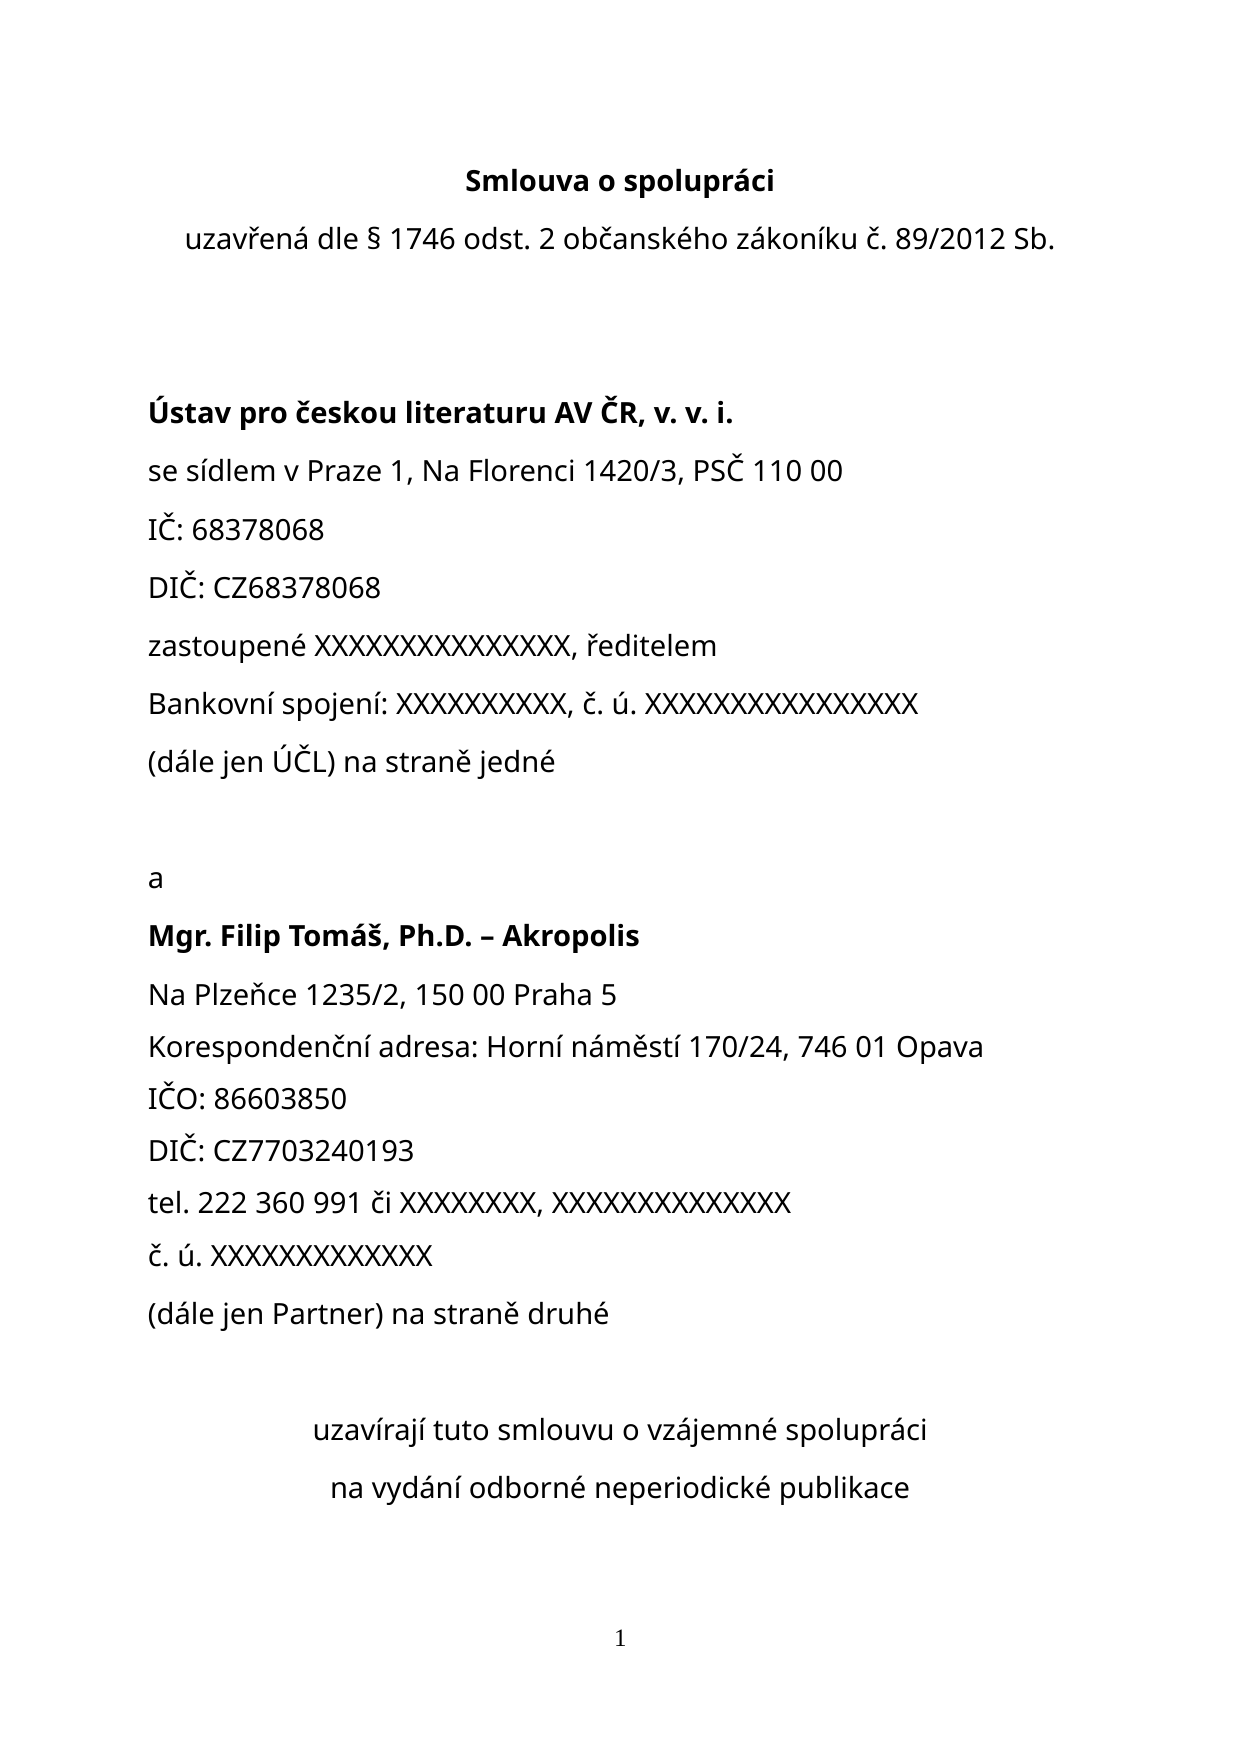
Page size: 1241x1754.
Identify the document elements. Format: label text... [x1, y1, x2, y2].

text (dále jen Partner) na straně druhé [148, 1293, 1093, 1333]
text Ústav pro českou literaturu AV ČR, v. v. i. [148, 393, 1093, 432]
text tel. 222 360 991 či XXXXXXXX, XXXXXXXXXXXXXX [148, 1183, 1093, 1222]
text a [148, 858, 1093, 897]
text DIČ: CZ7703240193 [148, 1130, 1093, 1170]
text zastoupené XXXXXXXXXXXXXXX, ředitelem [148, 625, 1093, 665]
text uzavírají tuto smlouvu o vzájemné spolupráci [148, 1409, 1093, 1449]
text Korespondenční adresa: Horní náměstí 170/24, 746 01 Opava [148, 1026, 1093, 1066]
text IČO: 86603850 [148, 1078, 1093, 1118]
text na vydání odborné neperiodické publikace [148, 1467, 1093, 1507]
text Na Plzeňce 1235/2, 150 00 Praha 5 [148, 974, 1093, 1013]
text IČ: 68378068 [148, 509, 1093, 548]
text Smlouva o spolupráci [148, 160, 1093, 200]
text Bankovní spojení: XXXXXXXXXX, č. ú. XXXXXXXXXXXXXXXX [148, 683, 1093, 723]
text č. ú. XXXXXXXXXXXXX [148, 1235, 1093, 1274]
text uzavřená dle § 1746 odst. 2 občanského zákoníku č. 89/2012 Sb. [148, 218, 1093, 258]
text Mgr. Filip Tomáš, Ph.D. – Akropolis [148, 916, 1093, 955]
text se sídlem v Praze 1, Na Florenci 1420/3, PSČ 110 00 [148, 451, 1093, 490]
text DIČ: CZ68378068 [148, 567, 1093, 607]
text (dále jen ÚČL) na straně jedné [148, 741, 1093, 781]
